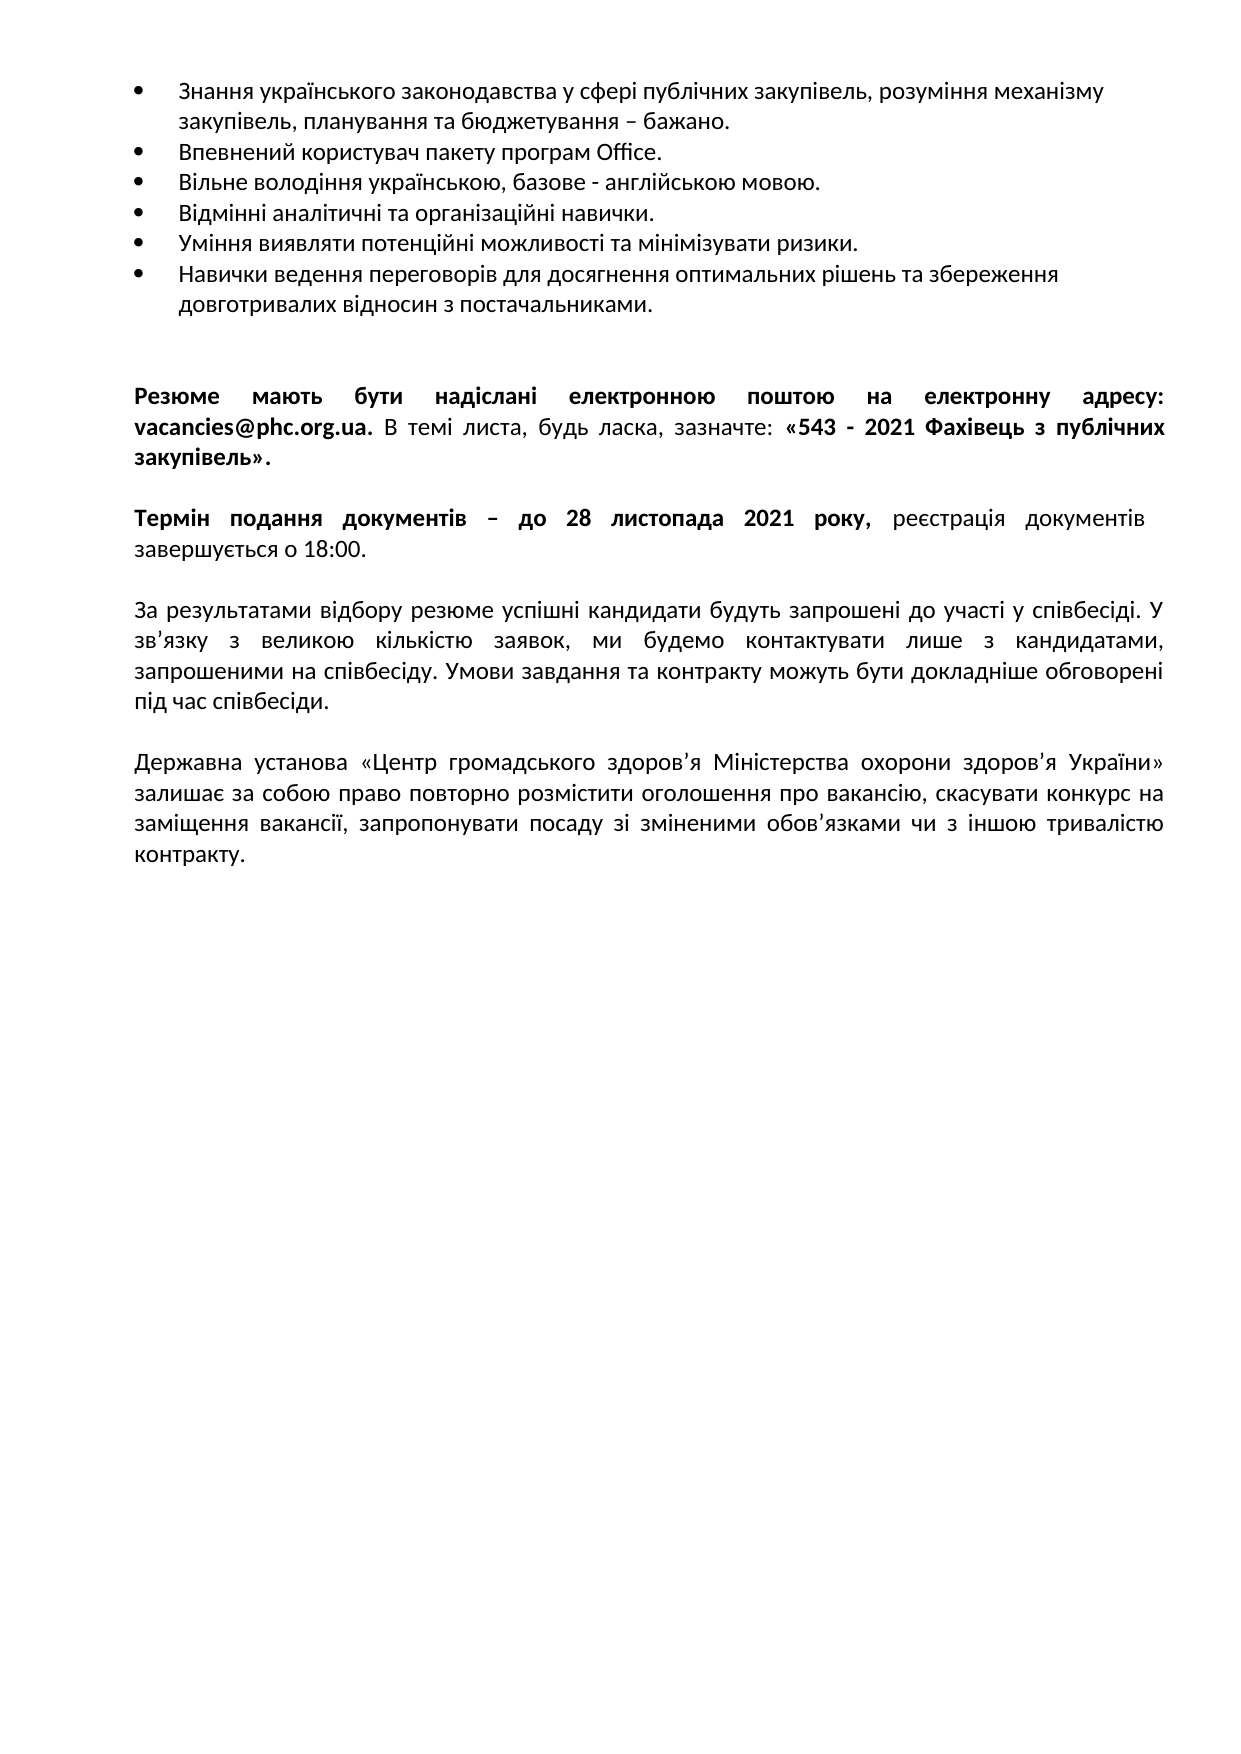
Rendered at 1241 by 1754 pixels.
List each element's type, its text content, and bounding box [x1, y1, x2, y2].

list Впевнений користувач пакету програм Office. [134, 136, 1165, 167]
list Вільне володіння українською, базове - англійською мовою. [134, 167, 1165, 197]
text Державна установа «Центр громадського здоров’я Міністерства охорони здоров’я України» залишає за собою право повторно розмістити оголошення про вакансію, скасувати конкурс на заміщення вакансії, запропонувати посаду зі зміненими обов’язками чи з іншою тривалістю контракту. [134, 746, 1165, 868]
list Уміння виявляти потенційні можливості та мінімізувати ризики. [134, 228, 1165, 258]
text За результатами відбору резюме успішні кандидати будуть запрошені до участі у співбесіді. У зв’язку з великою кількістю заявок, ми будемо контактувати лише з кандидатами, запрошеними на співбесіду. Умови завдання та контракту можуть бути докладніше обговорені під час співбесіди. [134, 594, 1165, 716]
list Знання українського законодавства у сфері публічних закупівель, розуміння механізму закупівель, планування та бюджетування – бажано. [134, 75, 1165, 136]
text Резюме мають бути надіслані електронною поштою на електронну адресу: vacancies@phc.org.ua. В темі листа, будь ласка, зазначте: «543 - 2021 Фахівець з публічних закупівель». [134, 380, 1165, 472]
text Термін подання документів – до 28 листопада 2021 року, реєстрація документів завершується о 18:00. [134, 502, 1165, 563]
list Відмінні аналітичні та організаційні навички. [134, 197, 1165, 228]
list Навички ведення переговорів для досягнення оптимальних рішень та збереження довготривалих відносин з постачальниками. [134, 258, 1165, 319]
